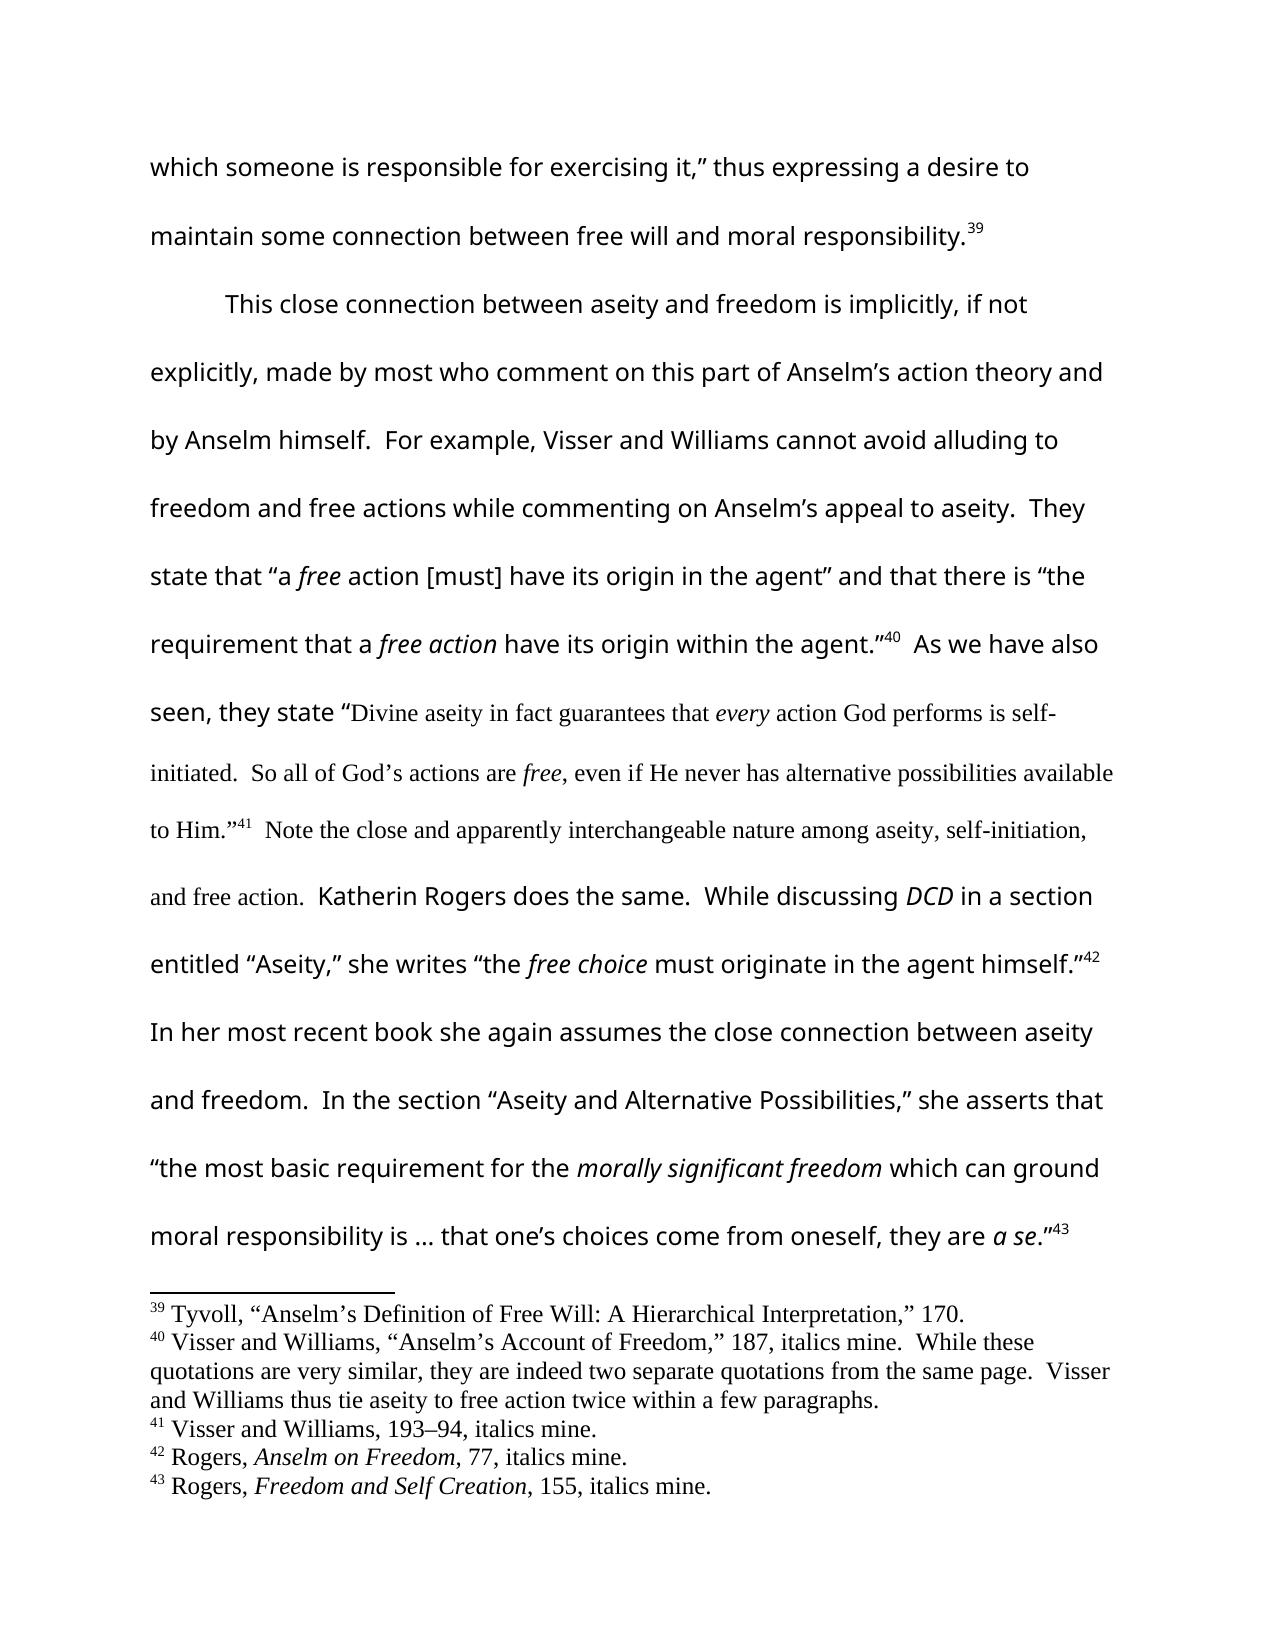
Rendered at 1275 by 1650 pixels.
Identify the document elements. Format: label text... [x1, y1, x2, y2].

text This close connection between aseity and freedom is implicitly, if not explicitly, made by most who comment on this part of Anselm’s action theory and by Anselm himself. For example, Visser and Williams cannot avoid alluding to freedom and free actions while commenting on Anselm’s appeal to aseity. They state that “a free action [must] have its origin in the agent” and that there is “the requirement that a free action have its origin within the agent.” As we have also seen, they state “Divine aseity in fact guarantees that every action God performs is self-initiated. So all of God’s actions are free, even if He never has alternative possibilities available to Him.” Note the close and apparently interchangeable nature among aseity, self-initiation, and free action. Katherin Rogers does the same. While discussing DCD in a section entitled “Aseity,” she writes “the free choice must originate in the agent himself.” In her most recent book she again assumes the close connection between aseity and freedom. In the section “Aseity and Alternative Possibilities,” she asserts that “the most basic requirement for the morally significant freedom which can ground moral responsibility is … that one’s choices come from oneself, they are a se.” [150, 286, 1125, 1253]
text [150, 150, 1125, 252]
